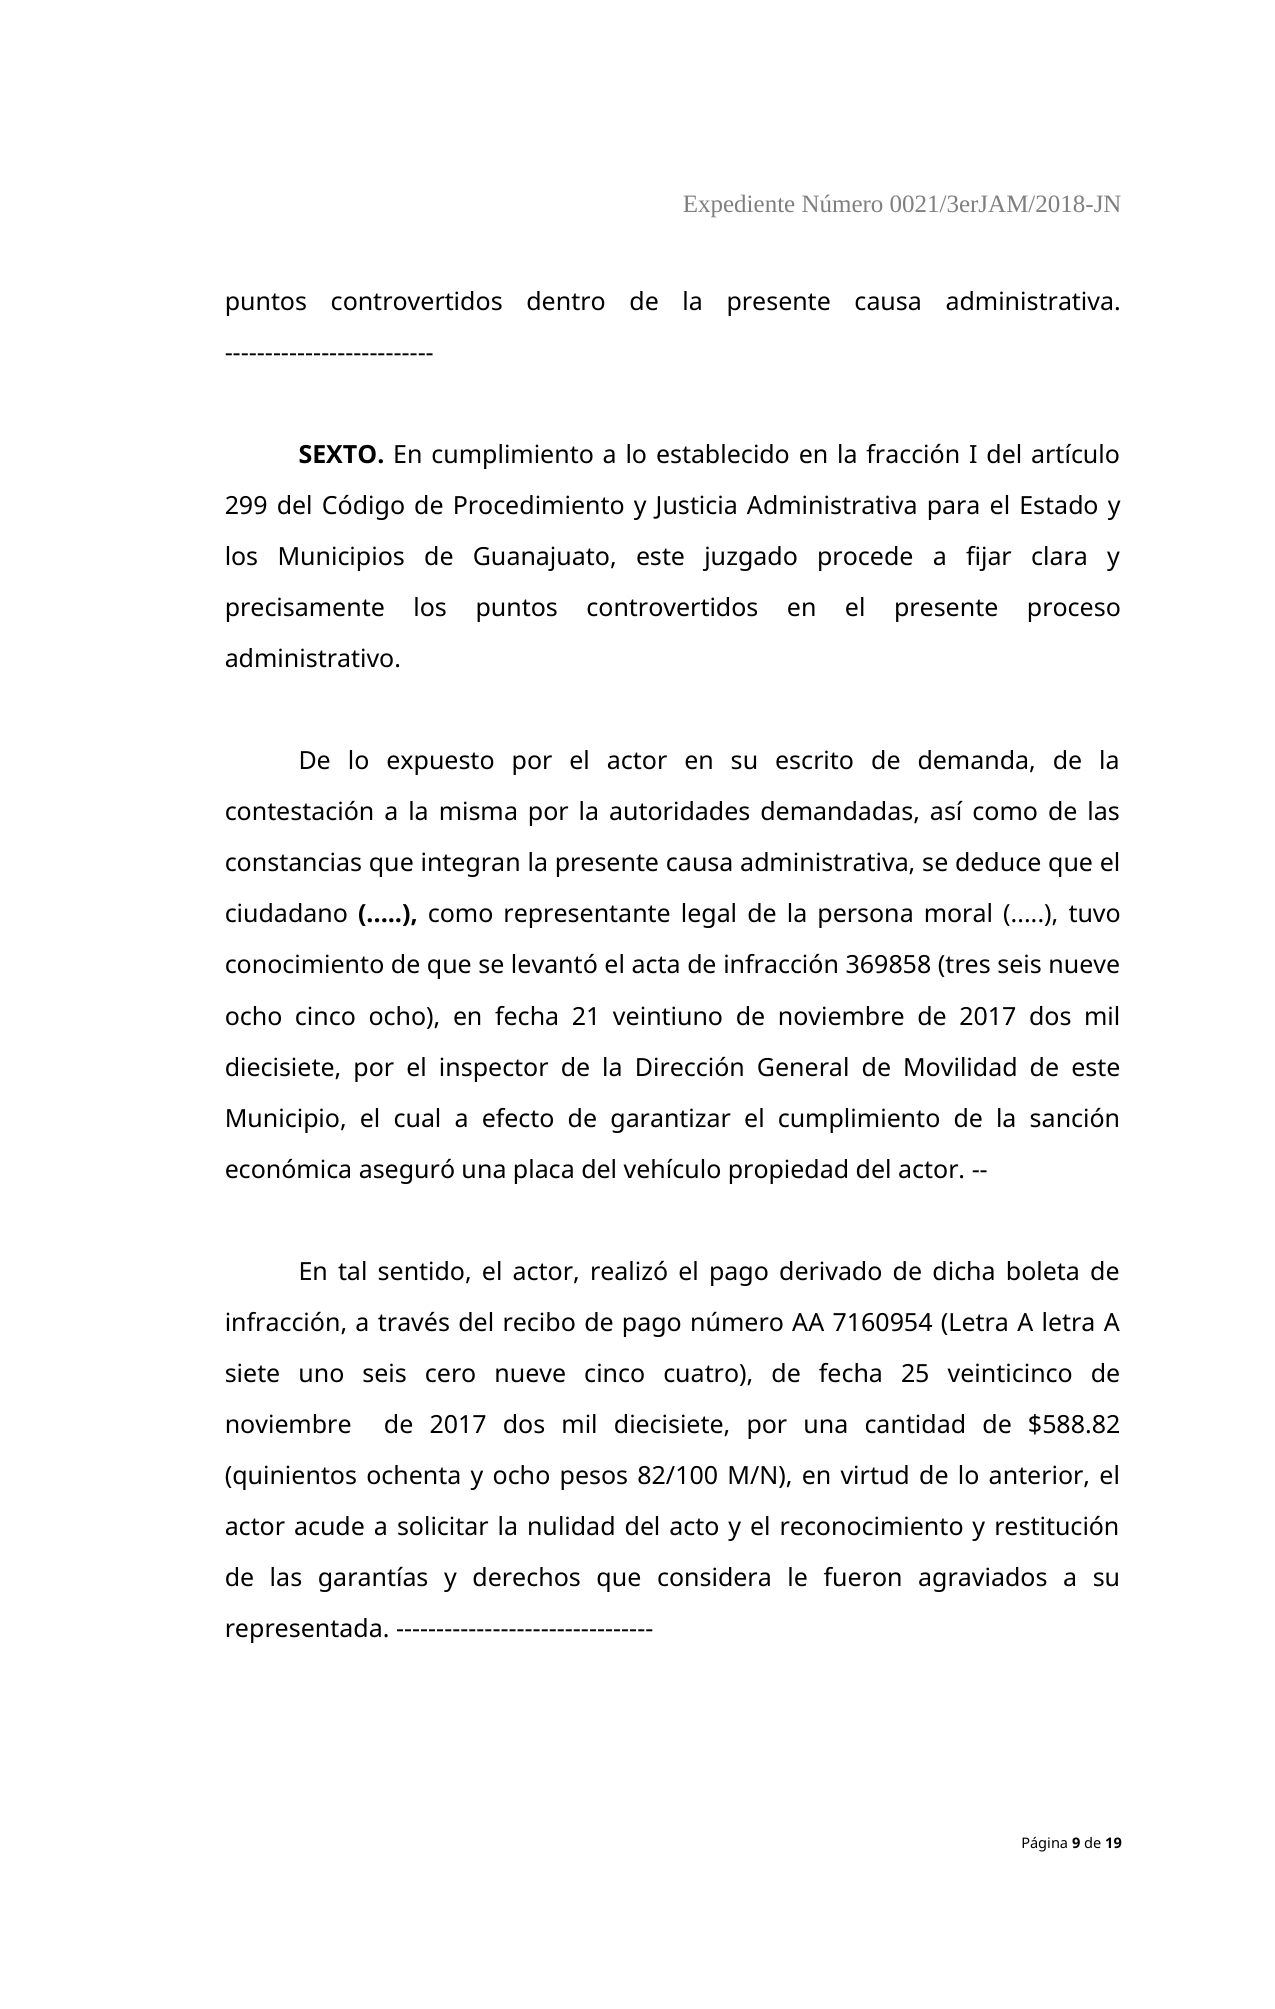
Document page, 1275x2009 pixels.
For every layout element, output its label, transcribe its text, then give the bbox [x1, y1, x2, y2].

text En tal sentido, el actor, realizó el pago derivado de dicha boleta de infracción, a través del recibo de pago número AA 7160954 (Letra A letra A siete uno seis cero nueve cinco cuatro), de fecha 25 veinticinco de noviembre de 2017 dos mil diecisiete, por una cantidad de $588.82 (quinientos ochenta y ocho pesos 82/100 M/N), en virtud de lo anterior, el actor acude a solicitar la nulidad del acto y el reconocimiento y restitución de las garantías y derechos que considera le fueron agraviados a su representada. -------------------------------- [224, 1253, 1121, 1645]
text SEXTO. En cumplimiento a lo establecido en la fracción I del artículo 299 del Código de Procedimiento y Justicia Administrativa para el Estado y los Municipios de Guanajuato, este juzgado procede a fijar clara y precisamente los puntos controvertidos en el presente proceso administrativo. [224, 437, 1121, 675]
text De lo expuesto por el actor en su escrito de demanda, de la contestación a la misma por la autoridades demandadas, así como de las constancias que integran la presente causa administrativa, se deduce que el ciudadano (.....), como representante legal de la persona moral (.....), tuvo conocimiento de que se levantó el acta de infracción 369858 (tres seis nueve ocho cinco ocho), en fecha 21 veintiuno de noviembre de 2017 dos mil diecisiete, por el inspector de la Dirección General de Movilidad de este Municipio, el cual a efecto de garantizar el cumplimiento de la sanción económica aseguró una placa del vehículo propiedad del actor. -- [224, 743, 1121, 1185]
